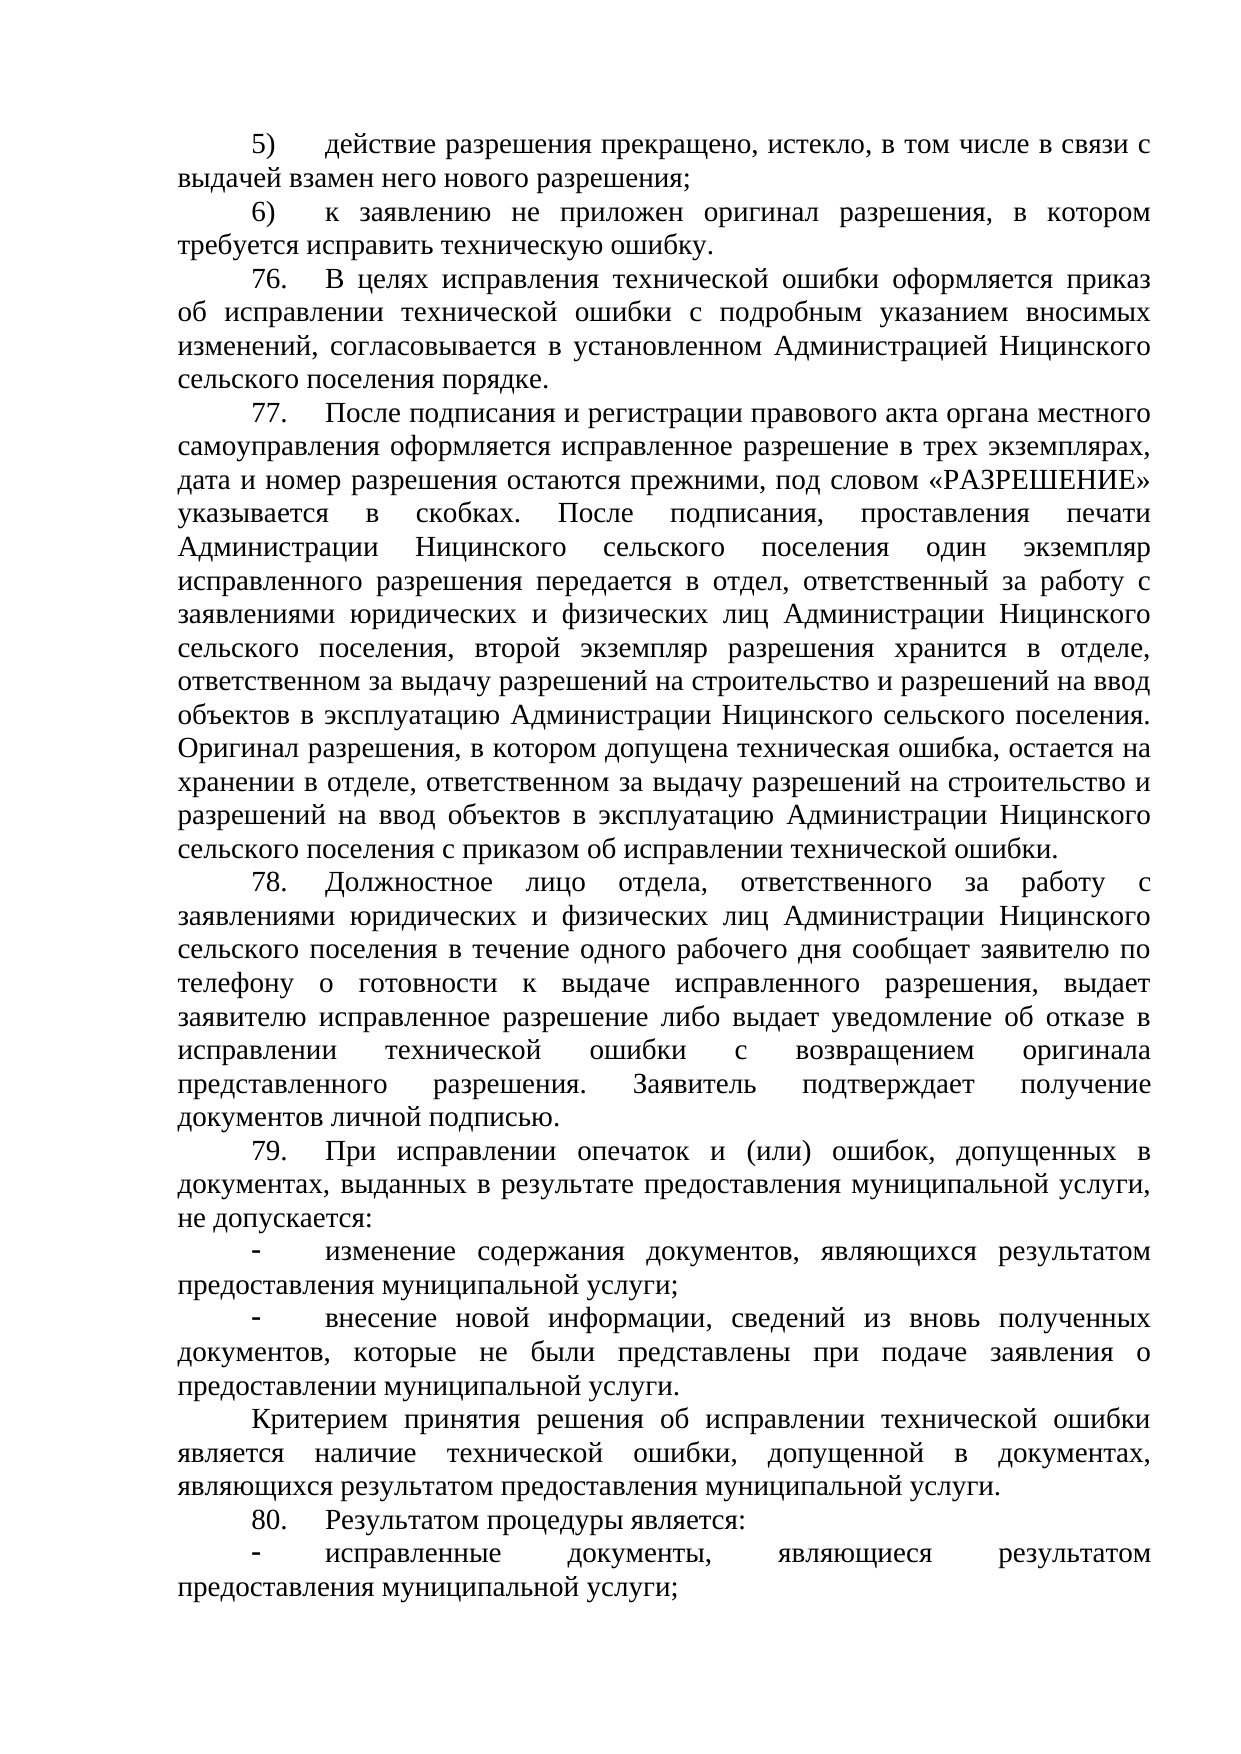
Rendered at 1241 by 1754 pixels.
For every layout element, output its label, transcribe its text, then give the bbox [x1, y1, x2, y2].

list действие разрешения прекращено, истекло, в том числе в связи с выдачей взамен него нового разрешения; [177, 127, 1152, 194]
list После подписания и регистрации правового акта органа местного самоуправления оформляется исправленное разрешение в трех экземплярах, дата и номер разрешения остаются прежними, под словом «РАЗРЕШЕНИЕ» указывается в скобках. После подписания, проставления печати Администрации Ницинского сельского поселения один экземпляр исправленного разрешения передается в отдел, ответственный за работу с заявлениями юридических и физических лиц Администрации Ницинского сельского поселения, второй экземпляр разрешения хранится в отделе, ответственном за выдачу разрешений на строительство и разрешений на ввод объектов в эксплуатацию Администрации Ницинского сельского поселения. Оригинал разрешения, в котором допущена техническая ошибка, остается на хранении в отделе, ответственном за выдачу разрешений на строительство и разрешений на ввод объектов в эксплуатацию Администрации Ницинского сельского поселения с приказом об исправлении технической ошибки. [177, 395, 1152, 864]
list Должностное лицо отдела, ответственного за работу с заявлениями юридических и физических лиц Администрации Ницинского сельского поселения в течение одного рабочего дня сообщает заявителю по телефону о готовности к выдаче исправленного разрешения, выдает заявителю исправленное разрешение либо выдает уведомление об отказе в исправлении технической ошибки с возвращением оригинала представленного разрешения. Заявитель подтверждает получение документов личной подписью. [177, 864, 1152, 1133]
list В целях исправления технической ошибки оформляется приказ об исправлении технической ошибки с подробным указанием вносимых изменений, согласовывается в установленном Администрацией Ницинского сельского поселения порядке. [177, 261, 1152, 395]
list изменение содержания документов, являющихся результатом предоставления муниципальной услуги; [177, 1233, 1152, 1301]
list Результатом процедуры является: [177, 1502, 1152, 1536]
list При исправлении опечаток и (или) ошибок, допущенных в документах, выданных в результате предоставления муниципальной услуги, не допускается: [177, 1133, 1152, 1233]
list исправленные документы, являющиеся результатом предоставления муниципальной услуги; [177, 1536, 1152, 1603]
list внесение новой информации, сведений из вновь полученных документов, которые не были представлены при подаче заявления о предоставлении муниципальной услуги. [177, 1301, 1152, 1401]
list Критерием принятия решения об исправлении технической ошибки является наличие технической ошибки, допущенной в документах, являющихся результатом предоставления муниципальной услуги. [177, 1401, 1152, 1502]
list к заявлению не приложен оригинал разрешения, в котором требуется исправить техническую ошибку. [177, 194, 1152, 261]
